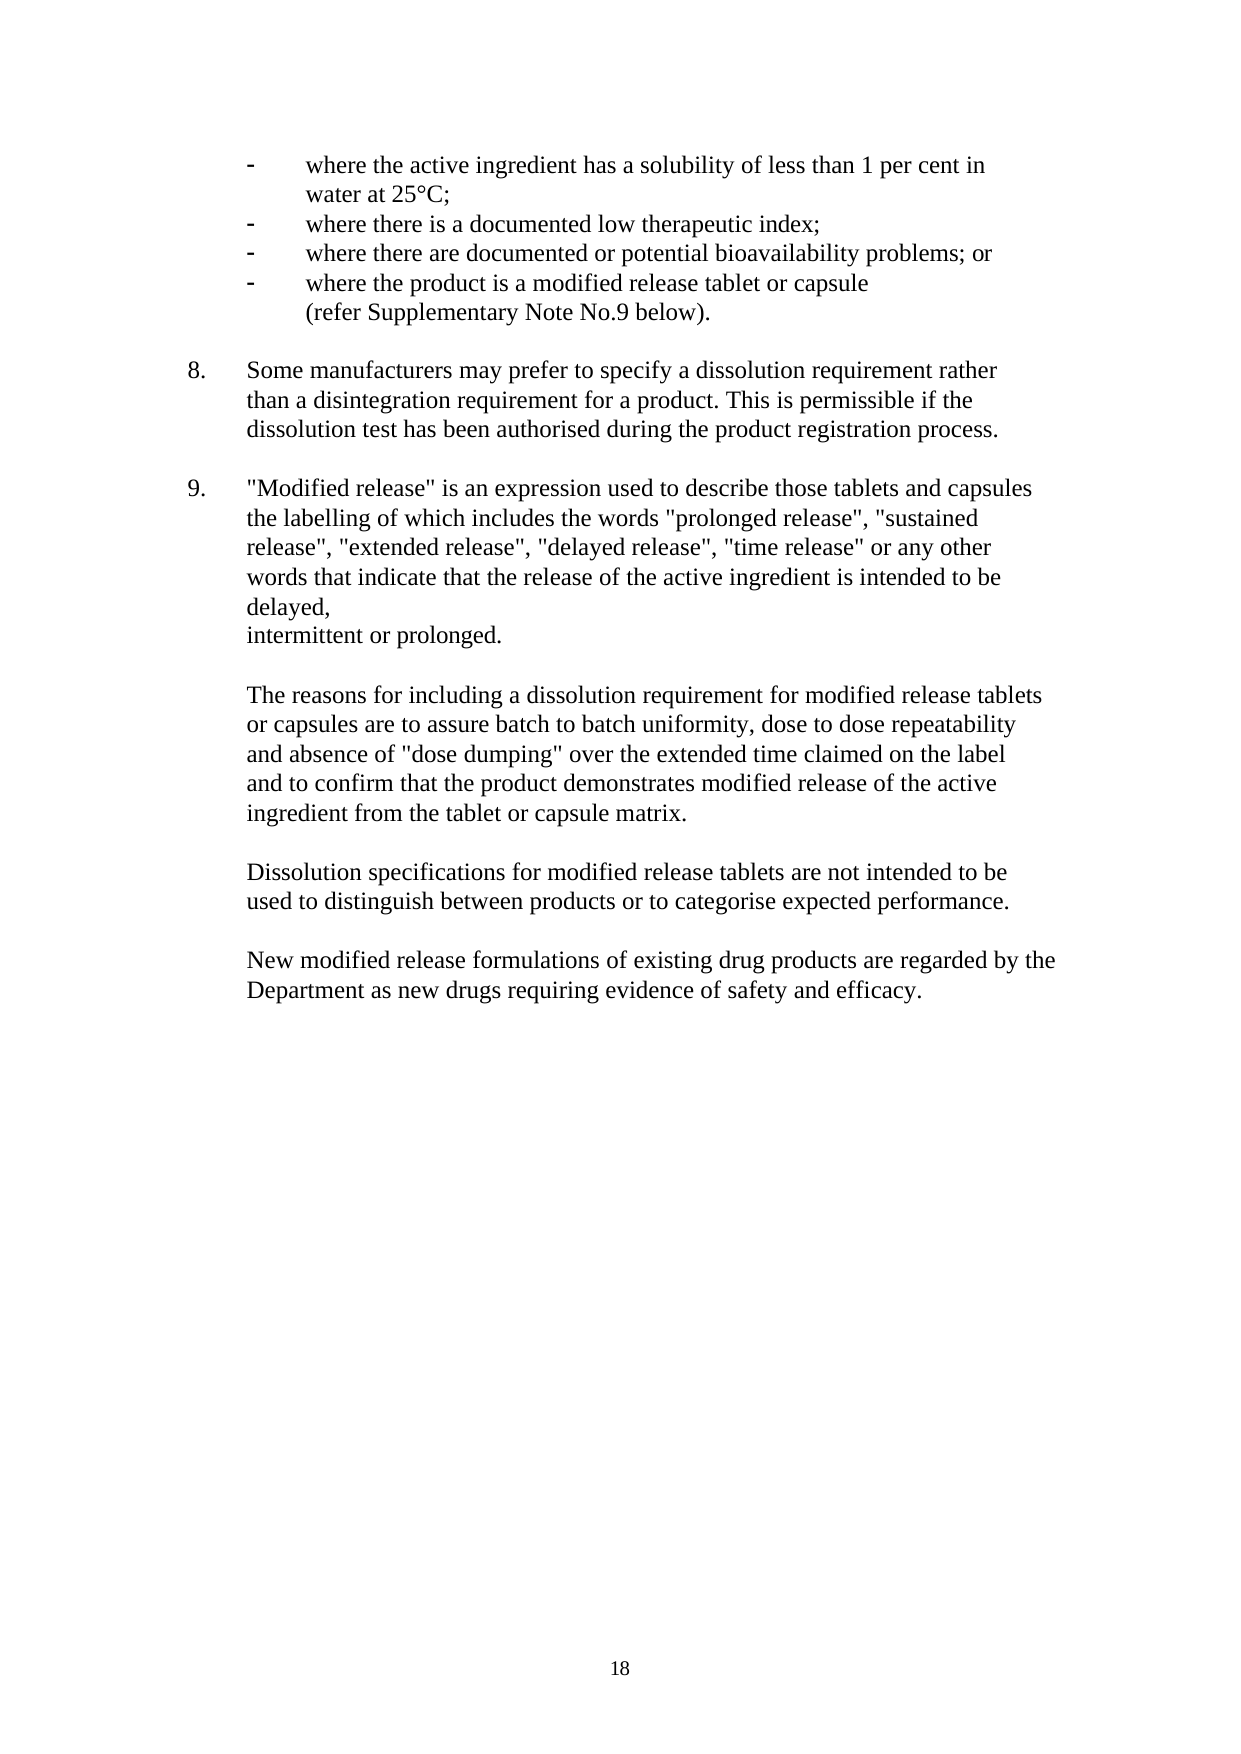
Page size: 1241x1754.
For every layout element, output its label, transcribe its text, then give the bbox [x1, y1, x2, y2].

text Dissolution specifications for modified release tablets are not intended to be used to distinguish between products or to categorise expected performance. [246, 857, 1056, 915]
list where there are documented or potential bioavailability problems; or [246, 238, 1090, 267]
list where the active ingredient has a solubility of less than 1 per cent in water at 25°C; [246, 150, 1038, 207]
text The reasons for including a dissolution requirement for modified release tablets or capsules are to assure batch to batch uniformity, dose to dose repeatability and absence of "dose dumping" over the extended time claimed on the label and to confirm that the product demonstrates modified release of the active ingredient from the tablet or capsule matrix. [246, 680, 1046, 827]
list where the product is a modified release tablet or capsule (refer Supplementary Note No.9 below). [246, 268, 926, 325]
list where there is a documented low therapeutic index; [246, 208, 1090, 238]
list Some manufacturers may prefer to specify a dissolution requirement rather than a disintegration requirement for a product. This is permissible if the dissolution test has been authorised during the product registration process. [187, 355, 1038, 443]
list "Modified release" is an expression used to describe those tablets and capsules the labelling of which includes the words "prolonged release", "sustained release", "extended release", "delayed release", "time release" or any other words that indicate that the release of the active ingredient is intended to be delayed, [187, 473, 1052, 620]
text intermittent or prolonged. [246, 621, 1090, 649]
text New modified release formulations of existing drug products are regarded by the Department as new drugs requiring evidence of safety and efficacy. [246, 945, 1090, 1003]
